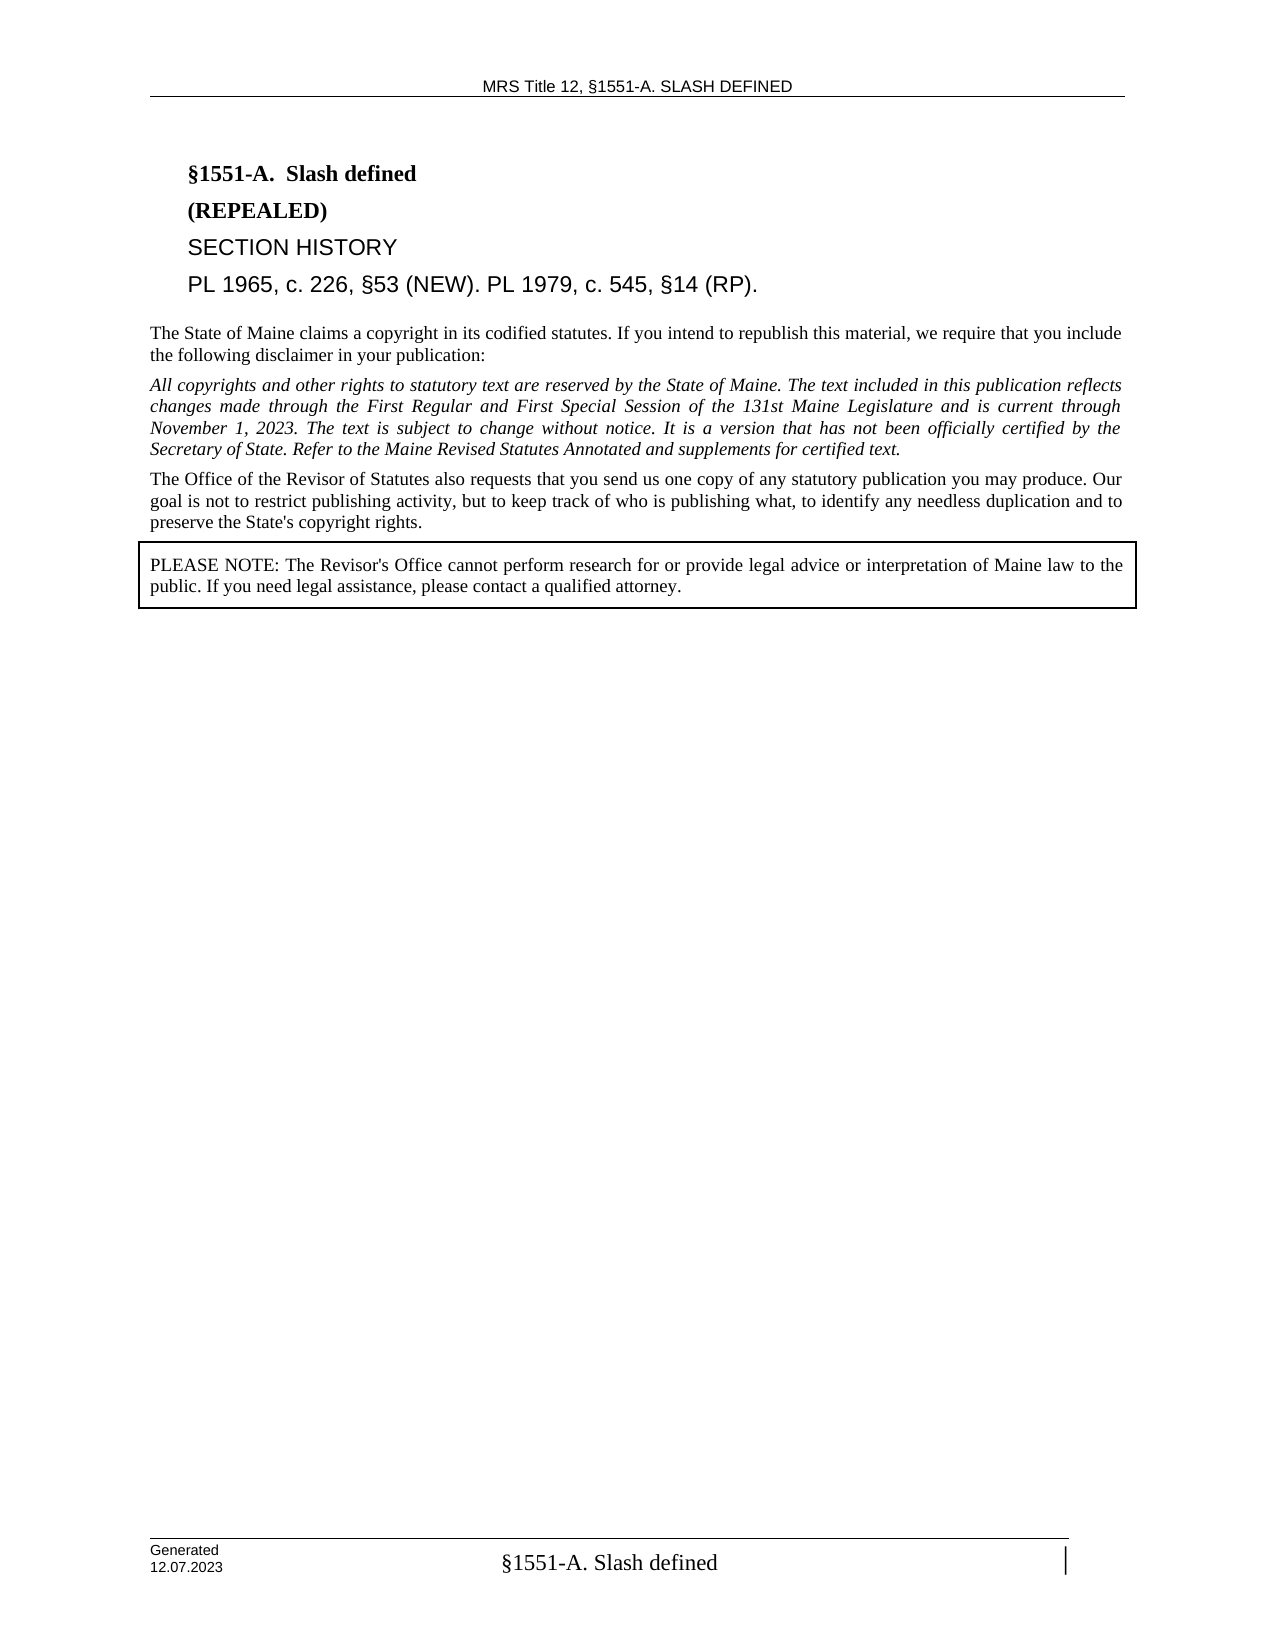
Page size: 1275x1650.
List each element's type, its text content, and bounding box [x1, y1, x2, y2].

text PLEASE NOTE: The Revisor's Office cannot perform research for or provide legal advice or interpretation of Maine law to the public. If you need legal assistance, please contact a qualified attorney. [140, 543, 1135, 607]
text SECTION HISTORY [187, 234, 1125, 260]
text PL 1965, c. 226, §53 (NEW). PL 1979, c. 545, §14 (RP). [187, 271, 1125, 297]
text §1551-A. Slash defined [187, 160, 1125, 187]
text The State of Maine claims a copyright in its codified statutes. If you intend to republish this material, we require that you include the following disclaimer in your publication: [150, 322, 1125, 365]
text All copyrights and other rights to statutory text are reserved by the State of Maine. The text included in this publication reflects changes made through the First Regular and First Special Session of the 131st Maine Legislature and is current through November 1, 2023 . The text is subject to change without notice. It is a version that has not been officially certified by the Secretary of State. Refer to the Maine Revised Statutes Annotated and supplements for certified text. [150, 373, 1125, 460]
text The Office of the Revisor of Statutes also requests that you send us one copy of any statutory publication you may produce. Our goal is not to restrict publishing activity, but to keep track of who is publishing what, to identify any needless duplication and to preserve the State's copyright rights. [150, 468, 1125, 533]
text (REPEALED) [187, 197, 1125, 223]
